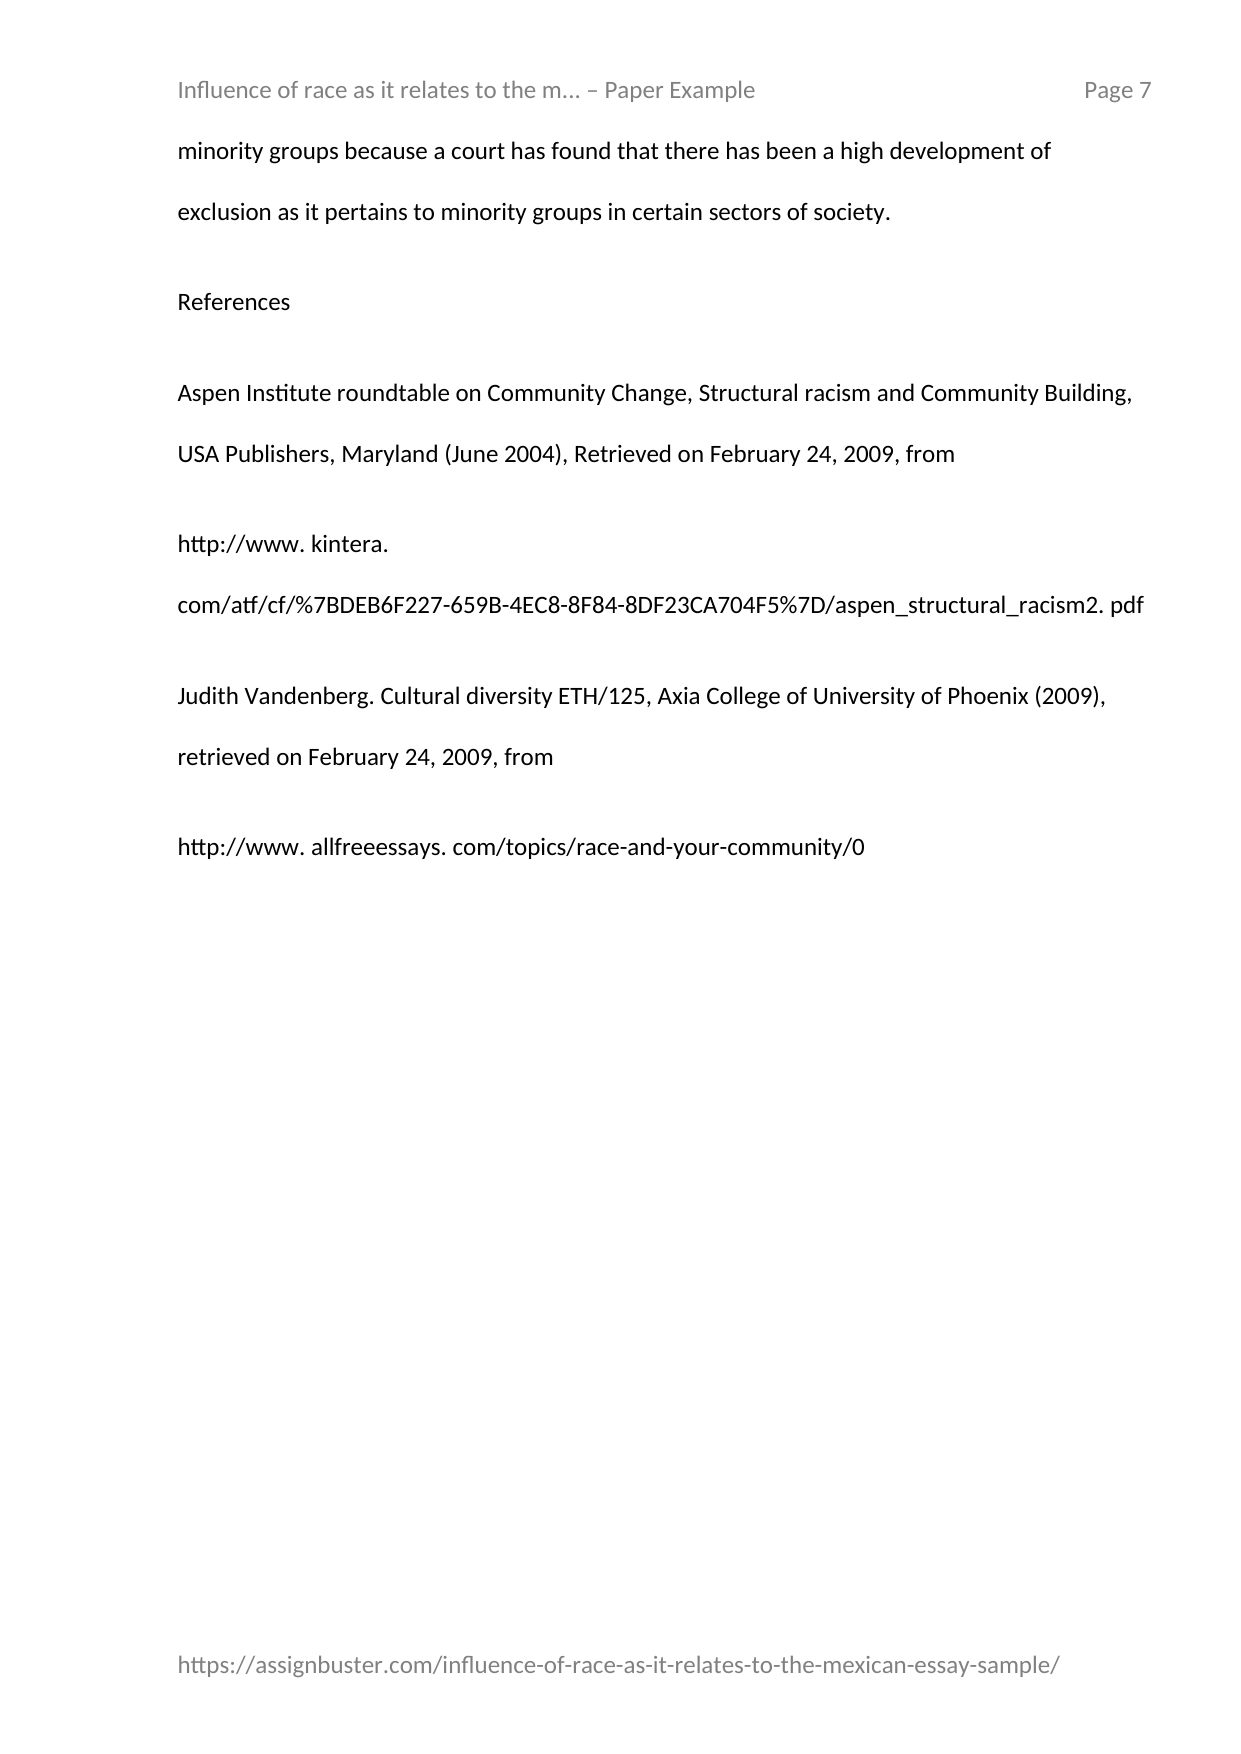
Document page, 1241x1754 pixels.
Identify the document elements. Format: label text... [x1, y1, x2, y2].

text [177, 135, 1152, 226]
text http://www. allfreeessays. com/topics/race-and-your-community/0 [177, 832, 1152, 862]
text http://www. kintera. com/atf/cf/%7BDEB6F227-659B-4EC8-8F84-8DF23CA704F5%7D/aspen_structural_racism2. pdf [177, 528, 1152, 620]
text Aspen Institute roundtable on Community Change, Structural racism and Community Building, USA Publishers, Maryland (June 2004), Retrieved on February 24, 2009, from [177, 377, 1152, 468]
text References [177, 286, 1152, 317]
text Judith Vandenberg. Cultural diversity ETH/125, Axia College of University of Phoenix (2009), retrieved on February 24, 2009, from [177, 680, 1152, 772]
